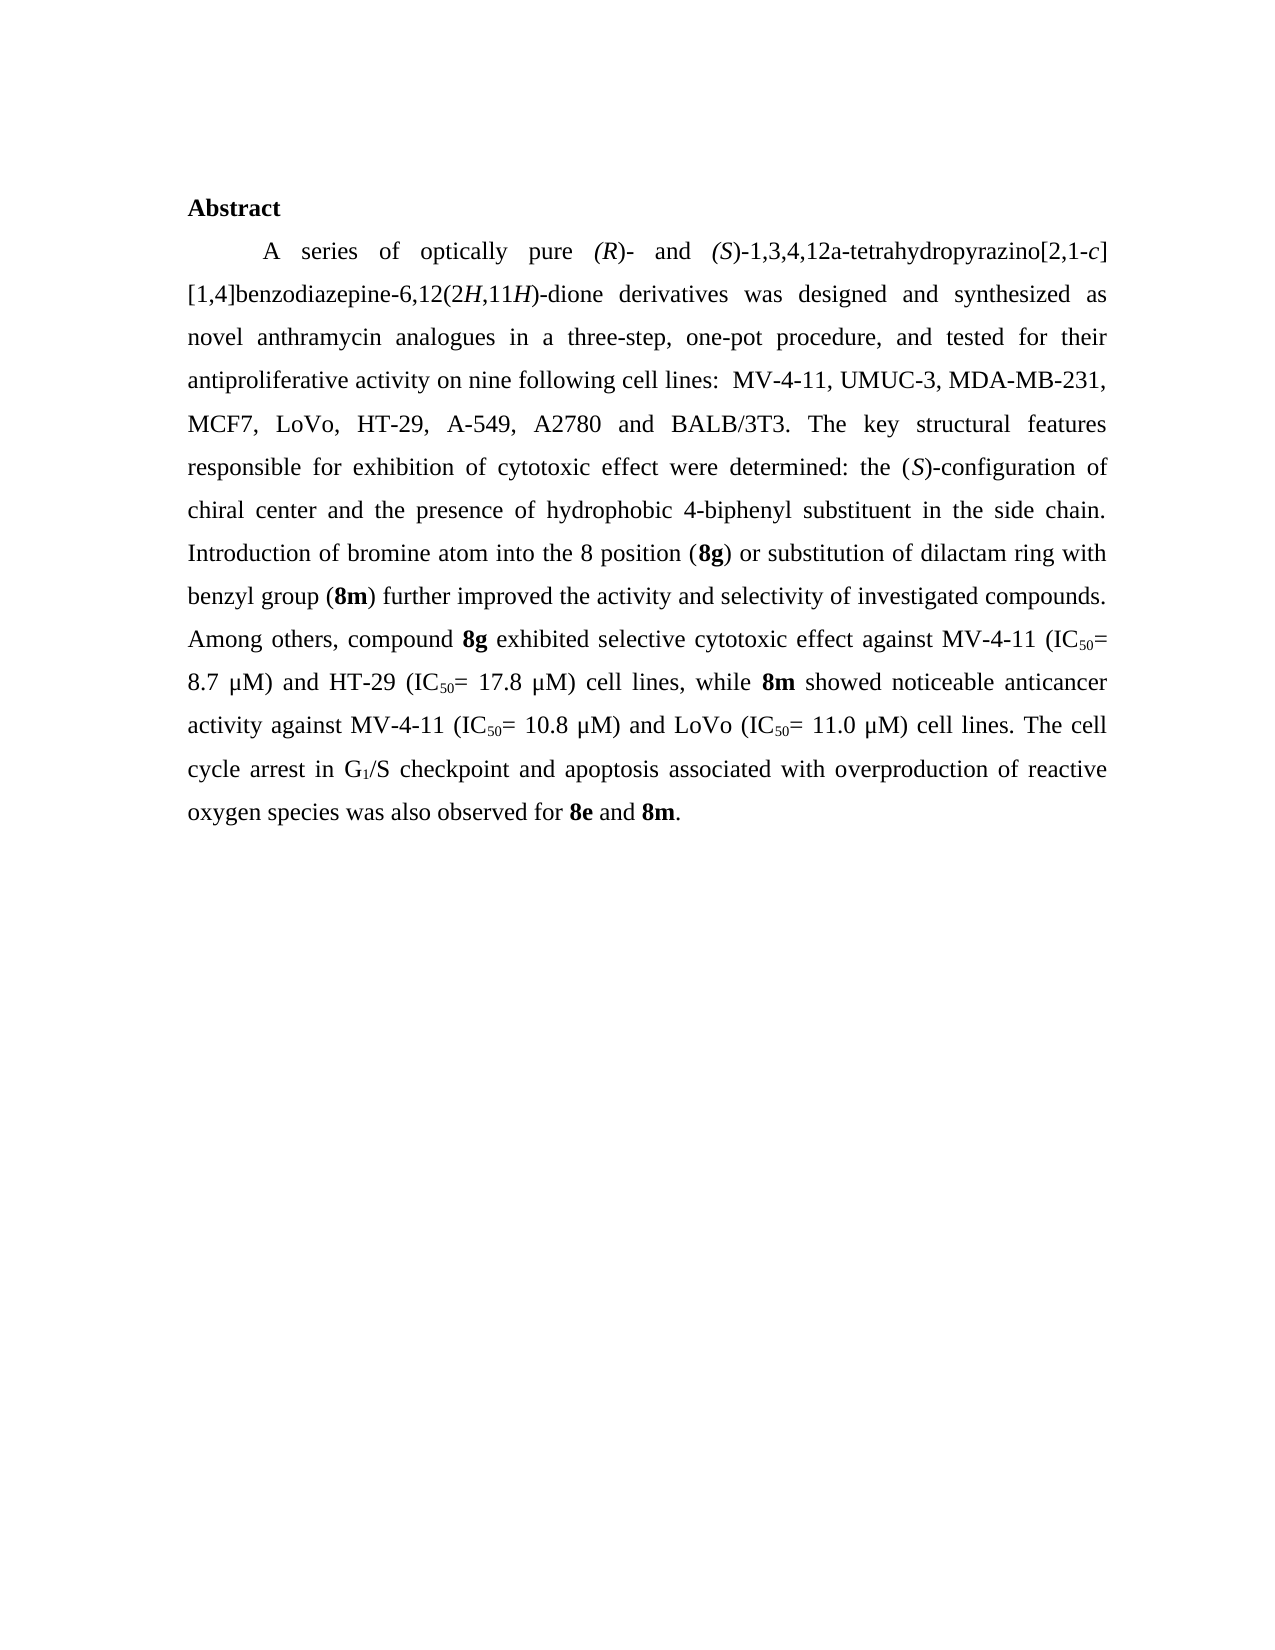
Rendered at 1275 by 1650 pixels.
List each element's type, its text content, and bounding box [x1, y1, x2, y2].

text A series of optically pure (R)- and (S)-1,3,4,12a-tetrahydropyrazino[2,1-c][1,4]benzodiazepine-6,12(2H,11H)-dione derivatives was designed and synthesized as novel anthramycin analogues in a three-step, one-pot procedure, and tested for their antiproliferative activity on nine following cell lines: MV-4-11, UMUC-3, MDA-MB-231, MCF7, LoVo, HT-29, A-549, A2780 and BALB/3T3. The key structural features responsible for exhibition of cytotoxic effect were determined: the (S)-configuration of chiral center and the presence of hydrophobic 4-biphenyl substituent in the side chain. Introduction of bromine atom into the 8 position (8g) or substitution of dilactam ring with benzyl group (8m) further improved the activity and selectivity of investigated compounds. Among others, compound 8g exhibited selective cytotoxic effect against MV-4-11 (IC50= 8.7 μM) and HT-29 (IC50= 17.8 μM) cell lines, while 8m showed noticeable anticancer activity against MV-4-11 (IC50= 10.8 μM) and LoVo (IC50= 11.0 μM) cell lines. The cell cycle arrest in G1/S checkpoint and apoptosis associated with overproduction of reactive oxygen species was also observed for 8e and 8m. [187, 236, 1107, 826]
text Abstract [187, 193, 1107, 222]
